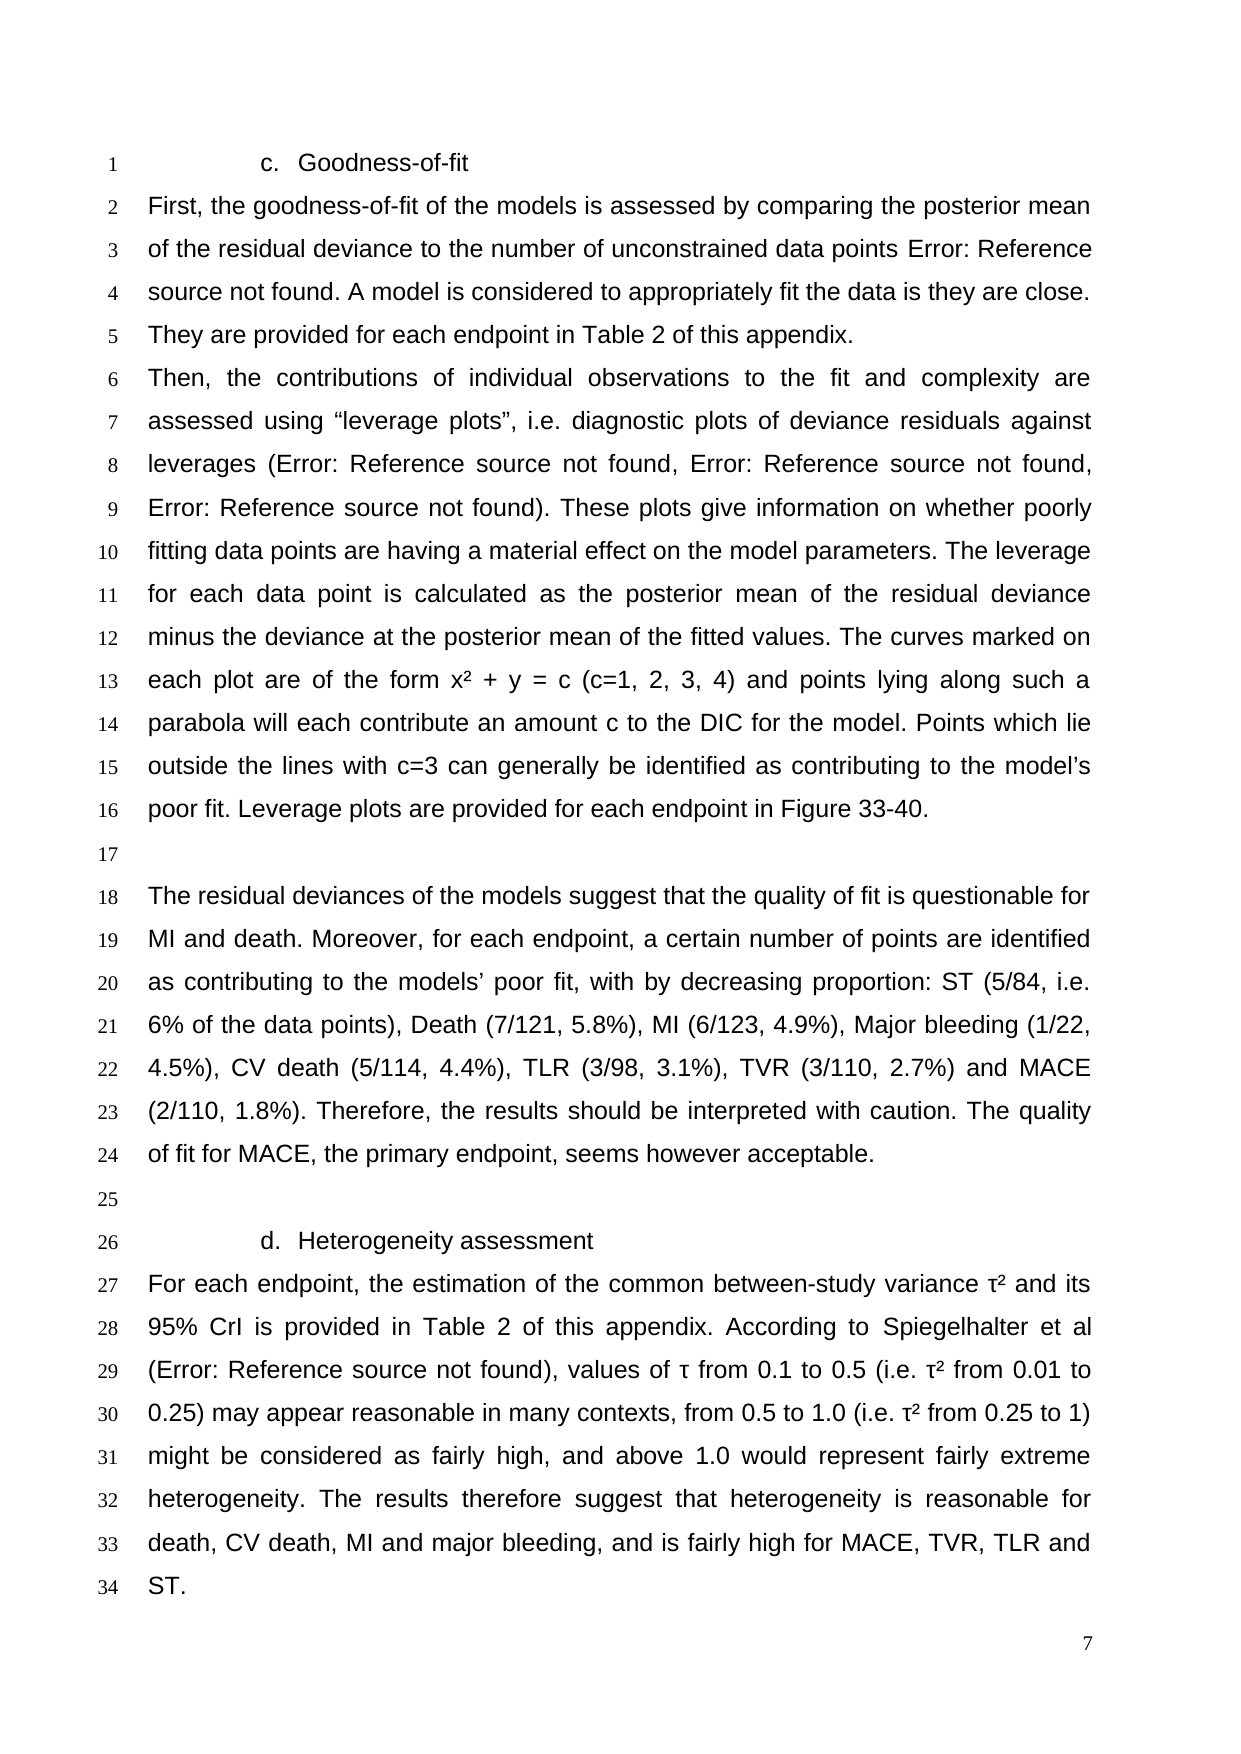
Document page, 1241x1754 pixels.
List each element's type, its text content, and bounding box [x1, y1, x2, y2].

text Goodness-of-fit [260, 148, 1093, 176]
text Heterogeneity assessment [260, 1226, 1093, 1254]
text The residual deviances of the models suggest that the quality of fit is questionable for MI and death. Moreover, for each endpoint, a certain number of points are identified as contributing to the models’ poor fit, with by decreasing proportion: ST (5/84, i.e. 6% of the data points), Death (7/121, 5.8%), MI (6/123, 4.9%), Major bleeding (1/22, 4.5%), CV death (5/114, 4.4%), TLR (3/98, 3.1%), TVR (3/110, 2.7%) and MACE (2/110, 1.8%). Therefore, the results should be interpreted with caution. The quality of fit for MACE, the primary endpoint, seems however acceptable. [148, 881, 1093, 1168]
